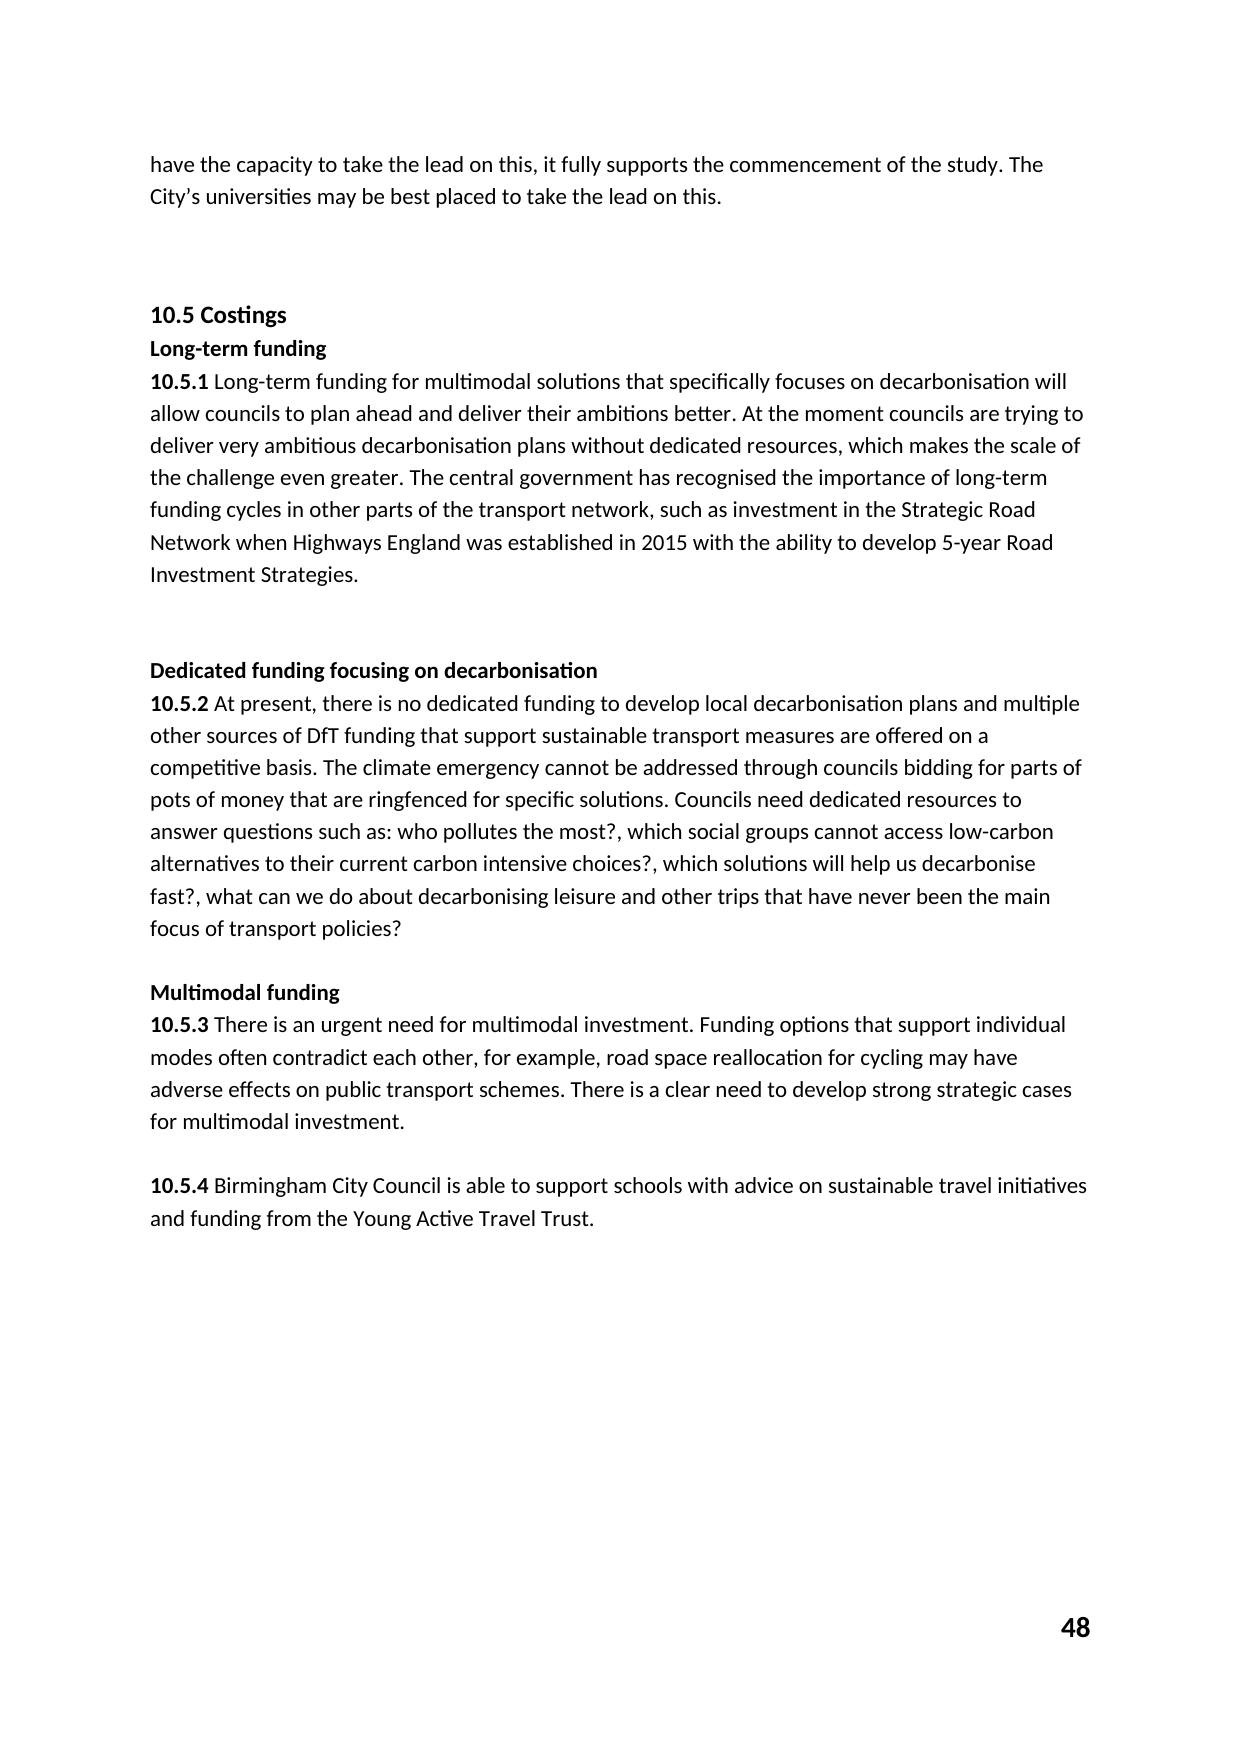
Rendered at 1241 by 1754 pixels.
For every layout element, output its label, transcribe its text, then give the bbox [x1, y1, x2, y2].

subtitle 10.5 Costings [150, 299, 1090, 330]
text 10.5.4 Birmingham City Council is able to support schools with advice on sustainable travel initiatives and funding from the Young Active Travel Trust. [150, 1171, 1090, 1232]
text 10.5.3 There is an urgent need for multimodal investment. Funding options that support individual modes often contradict each other, for example, road space reallocation for cycling may have adverse effects on public transport schemes. There is a clear need to develop strong strategic cases for multimodal investment. [150, 1011, 1090, 1135]
text 10.5.1 Long-term funding for multimodal solutions that specifically focuses on decarbonisation will allow councils to plan ahead and deliver their ambitions better. At the moment councils are trying to deliver very ambitious decarbonisation plans without dedicated resources, which makes the scale of the challenge even greater. The central government has recognised the importance of long-term funding cycles in other parts of the transport network, such as investment in the Strategic Road Network when Highways England was established in 2015 with the ability to develop 5-year Road Investment Strategies. [150, 367, 1090, 588]
text 10.5.2 At present, there is no dedicated funding to develop local decarbonisation plans and multiple other sources of DfT funding that support sustainable transport measures are offered on a competitive basis. The climate emergency cannot be addressed through councils bidding for parts of pots of money that are ringfenced for specific solutions. Councils need dedicated resources to answer questions such as: who pollutes the most?, which social groups cannot access low-carbon alternatives to their current carbon intensive choices?, which solutions will help us decarbonise fast?, what can we do about decarbonising leisure and other trips that have never been the main focus of transport policies? [150, 689, 1090, 942]
text Dedicated funding focusing on decarbonisation [150, 656, 1090, 684]
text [150, 150, 1090, 210]
text Long-term funding [150, 334, 1090, 363]
text Multimodal funding [150, 978, 1090, 1006]
